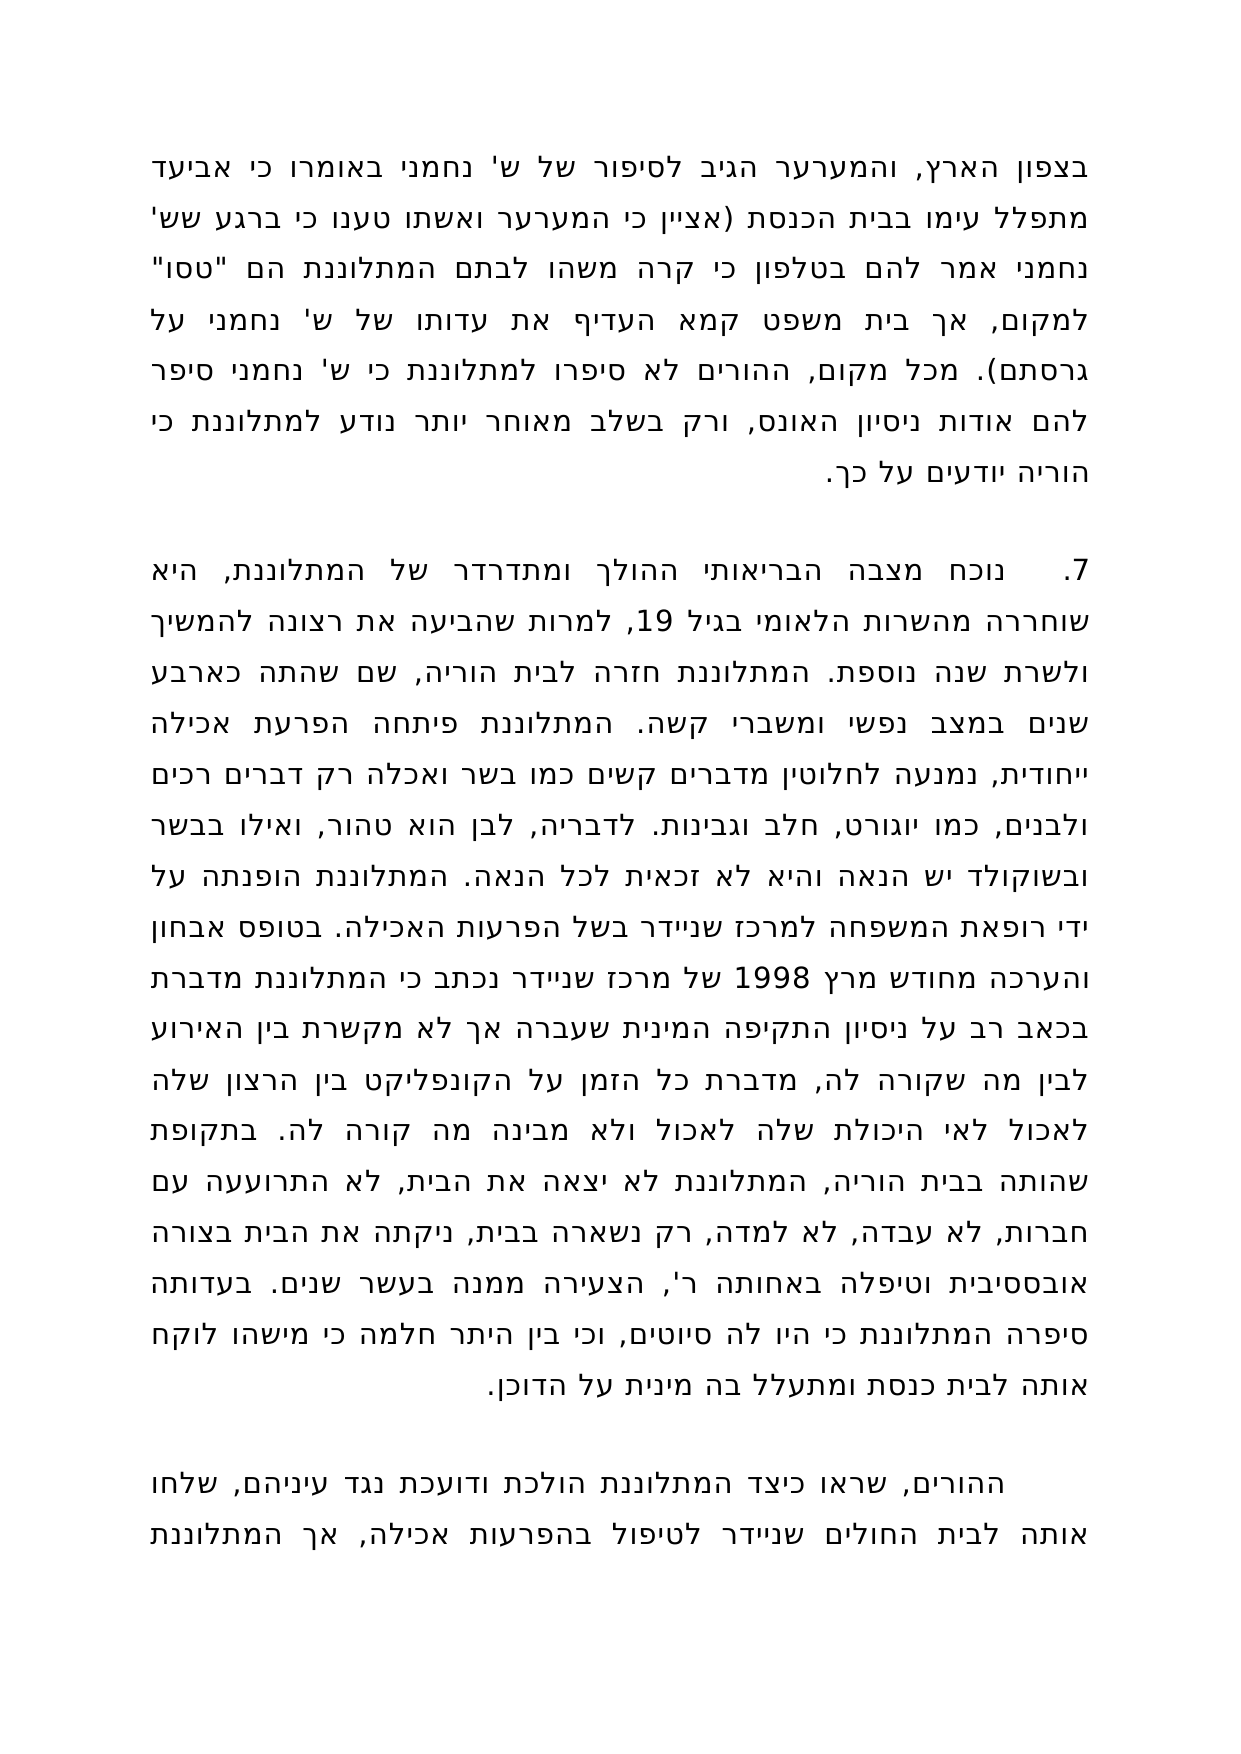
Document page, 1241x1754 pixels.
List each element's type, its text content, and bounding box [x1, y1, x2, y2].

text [150, 1466, 1090, 1551]
text 7. נוכח מצבה הבריאותי ההולך ומתדרדר של המתלוננת, היא שוחררה מהשרות הלאומי בגיל 19, למרות שהביעה את רצונה להמשיך ולשרת שנה נוספת. המתלוננת חזרה לבית הוריה, שם שהתה כארבע שנים במצב נפשי ומשברי קשה. המתלוננת פיתחה הפרעת אכילה ייחודית, נמנעה לחלוטין מדברים קשים כמו בשר ואכלה רק דברים רכים ולבנים, כמו יוגורט, חלב וגבינות. לדבריה, לבן הוא טהור, ואילו בבשר ובשוקולד יש הנאה והיא לא זכאית לכל הנאה. המתלוננת הופנתה על ידי רופאת המשפחה למרכז שניידר בשל הפרעות האכילה. בטופס אבחון והערכה מחודש מרץ 1998 של מרכז שניידר נכתב כי המתלוננת מדברת בכאב רב על ניסיון התקיפה המינית שעברה אך לא מקשרת בין האירוע לבין מה שקורה לה, מדברת כל הזמן על הקונפליקט בין הרצון שלה לאכול לאי היכולת שלה לאכול ולא מבינה מה קורה לה. בתקופת שהותה בבית הוריה, המתלוננת לא יצאה את הבית, לא התרועעה עם חברות, לא עבדה, לא למדה, רק נשארה בבית, ניקתה את הבית בצורה אובססיבית וטיפלה באחותה ר', הצעירה ממנה בעשר שנים. בעדותה סיפרה המתלוננת כי היו לה סיוטים, וכי בין היתר חלמה כי מישהו לוקח אותה לבית כנסת ומתעלל בה מינית על הדוכן. [150, 553, 1090, 1402]
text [150, 150, 1090, 489]
